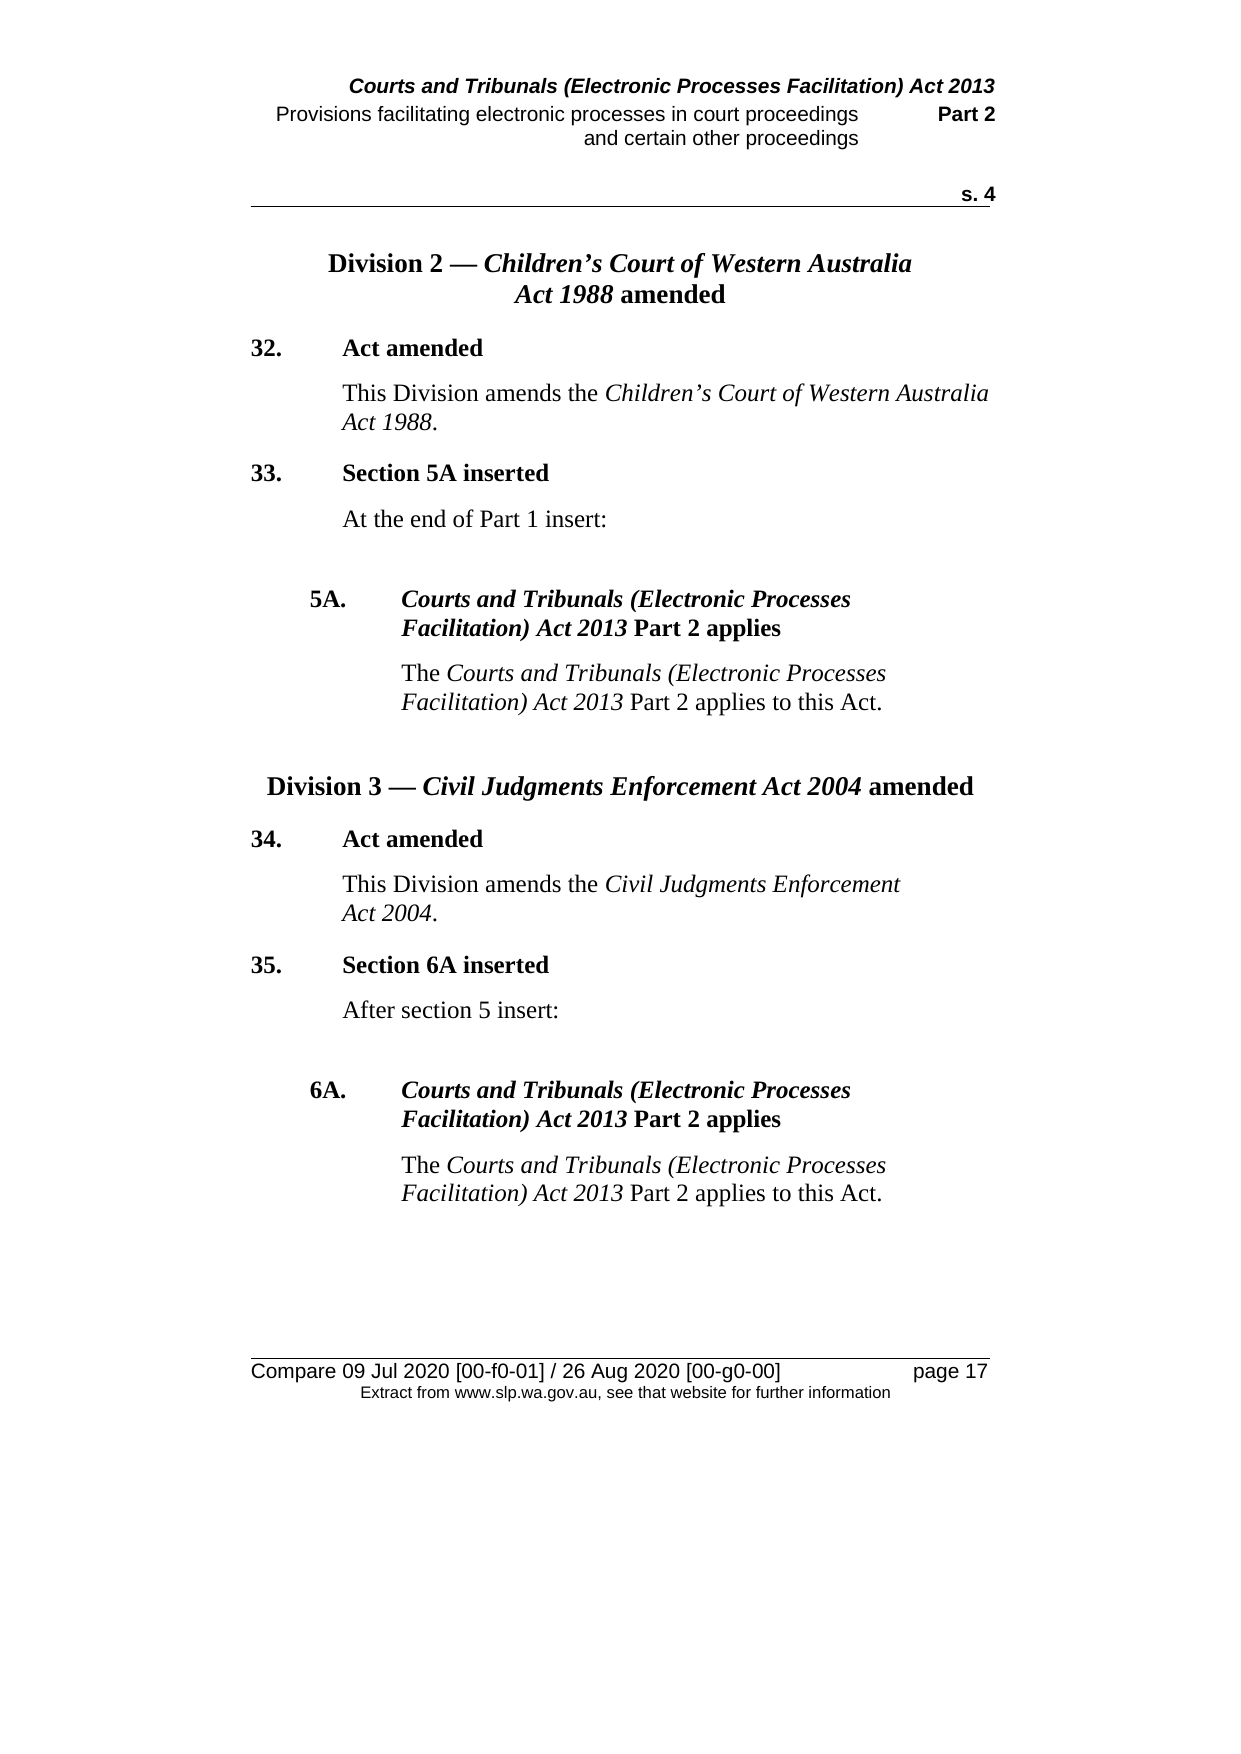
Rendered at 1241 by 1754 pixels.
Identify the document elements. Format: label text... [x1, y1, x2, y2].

subtitle 34. Act amended [251, 824, 990, 853]
subtitle 6A. Courts and Tribunals (Electronic Processes Facilitation) Act 2013 Part 2 applies [309, 1076, 960, 1133]
subtitle Division 2 — Children’s Court of Western Australia Act 1988 amended [251, 247, 990, 310]
text The Courts and Tribunals (Electronic Processes Facilitation) Act 2013 Part 2 applies to this Act. [312, 1150, 960, 1207]
text After section 5 insert: [251, 995, 990, 1024]
subtitle 35. Section 6A inserted [251, 950, 990, 978]
text This Division amends the Civil Judgments Enforcement Act 2004. [251, 869, 990, 927]
text This Division amends the Children’s Court of Western Australia Act 1988. [251, 378, 990, 436]
text The Courts and Tribunals (Electronic Processes Facilitation) Act 2013 Part 2 applies to this Act. [312, 658, 960, 716]
subtitle 33. Section 5A inserted [251, 458, 990, 487]
subtitle Division 3 — Civil Judgments Enforcement Act 2004 amended [251, 770, 990, 801]
subtitle 32. Act amended [251, 333, 990, 361]
subtitle 5A. Courts and Tribunals (Electronic Processes Facilitation) Act 2013 Part 2 applies [309, 584, 960, 642]
text At the end of Part 1 insert: [251, 504, 990, 533]
